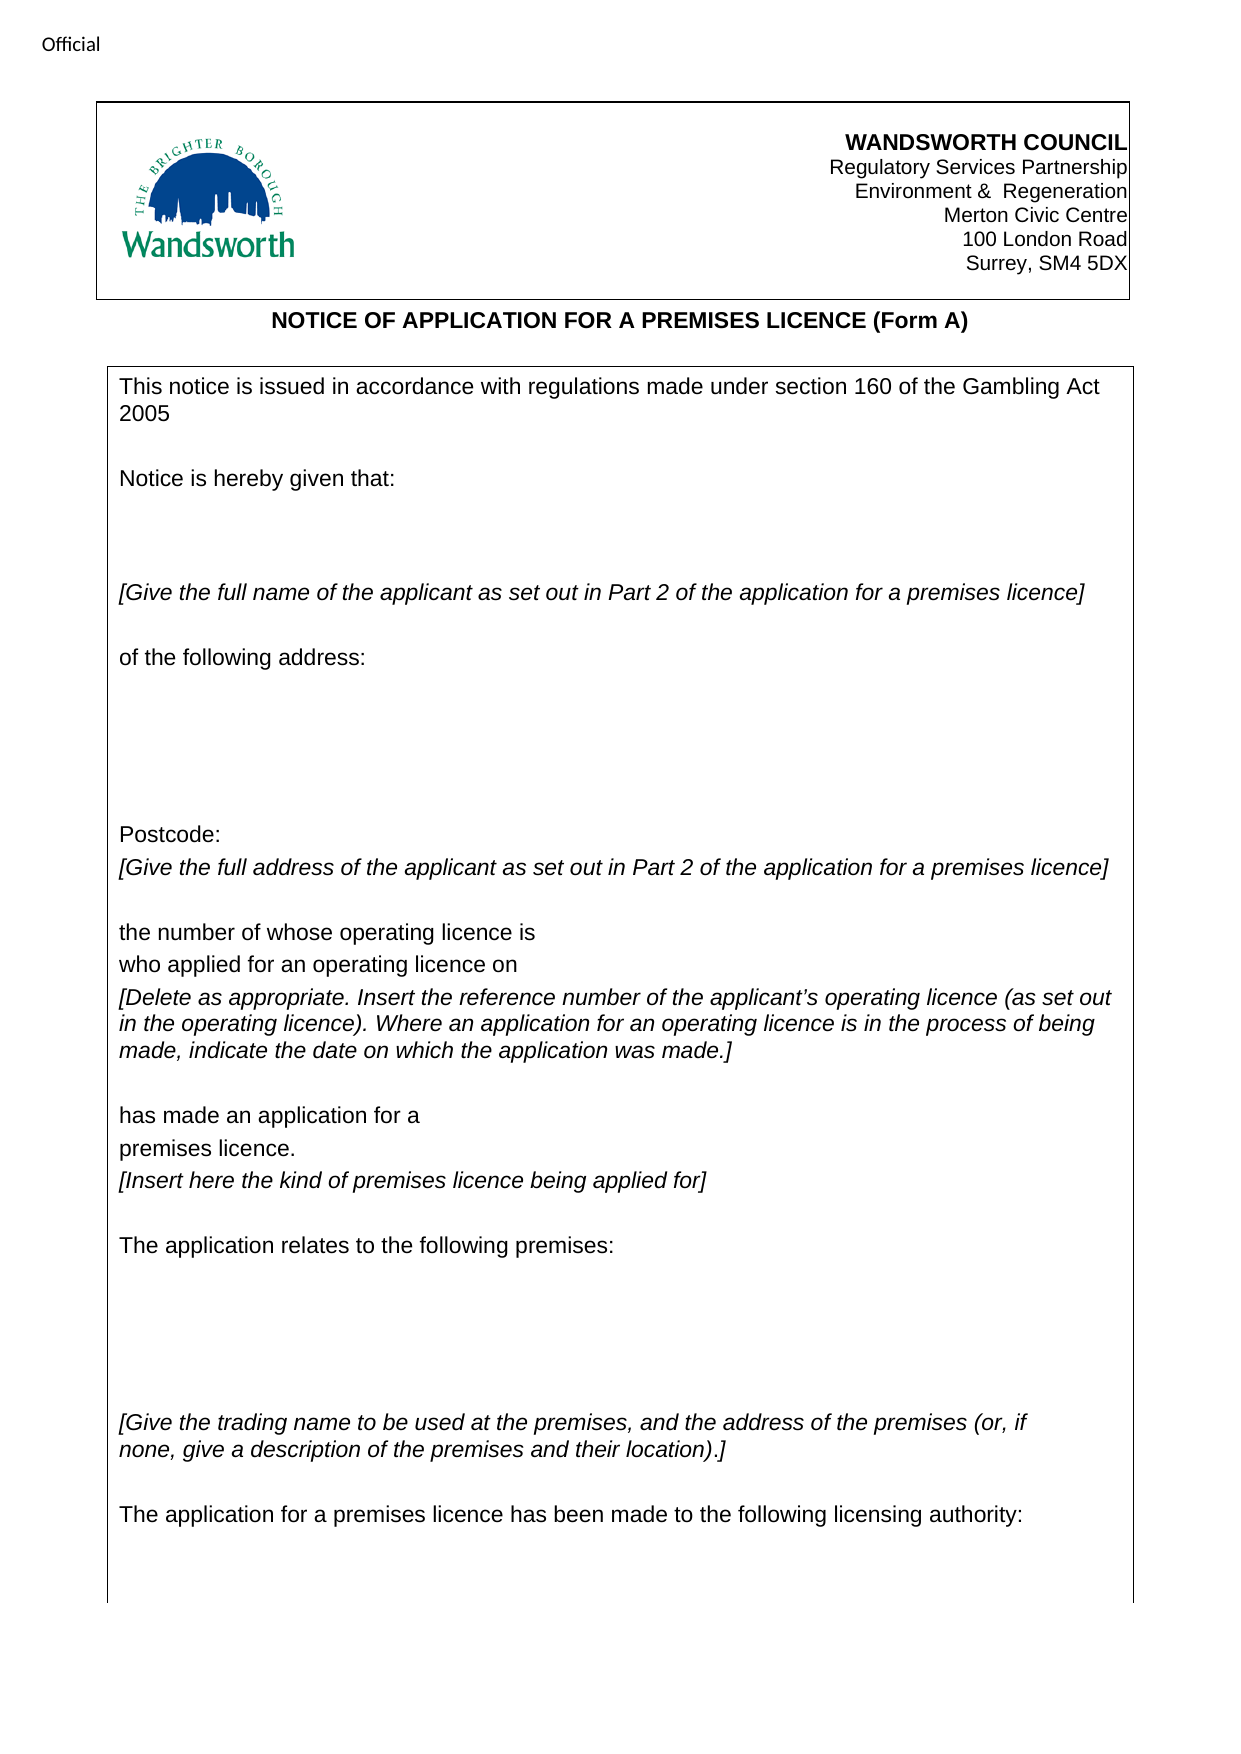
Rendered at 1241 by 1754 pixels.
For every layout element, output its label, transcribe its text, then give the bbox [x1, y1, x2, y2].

table_cell [Give the trading name to be used at the premises, and the address of the premises (or, if none, give a description of the premises and their location).] [108, 1334, 1133, 1482]
table_cell [Give the full name of the applicant as set out in Part 2 of the application for a premises licence] [108, 535, 1133, 625]
table_cell of the following address: [108, 625, 1133, 746]
table_header This notice is issued in accordance with regulations made under section 160 of the Gambling Act 2005 Notice is hereby given that: [108, 367, 1133, 535]
table_cell the number of whose operating licence is [108, 900, 1133, 949]
table_cell [Give the full address of the applicant as set out in Part 2 of the application for a premises licence] [108, 851, 1133, 900]
table_header urrey, SM4 5DX [97, 103, 1129, 299]
table_cell [Delete as appropriate. Insert the reference number of the applicant’s operating licence (as set out in the operating licence). Where an application for an operating licence is in the process of being made, indicate the date on which the application was made.] [108, 981, 1133, 1083]
table_cell has made an application for a [108, 1083, 1133, 1132]
table_cell premises licence. [108, 1132, 1133, 1164]
table_cell Postcode: [108, 746, 1133, 851]
table_cell [Insert here the kind of premises licence being applied for] [108, 1164, 1133, 1213]
picture [118, 135, 298, 266]
table_cell The application for a premises licence has been made to the following licensing authority: [108, 1482, 1133, 1603]
table_cell who applied for an operating licence on [108, 949, 1133, 981]
table_cell The application relates to the following premises: [108, 1213, 1133, 1334]
text NOTICE OF APPLICATION FOR A PREMISES LICENCE (Form A) [271, 307, 1146, 333]
